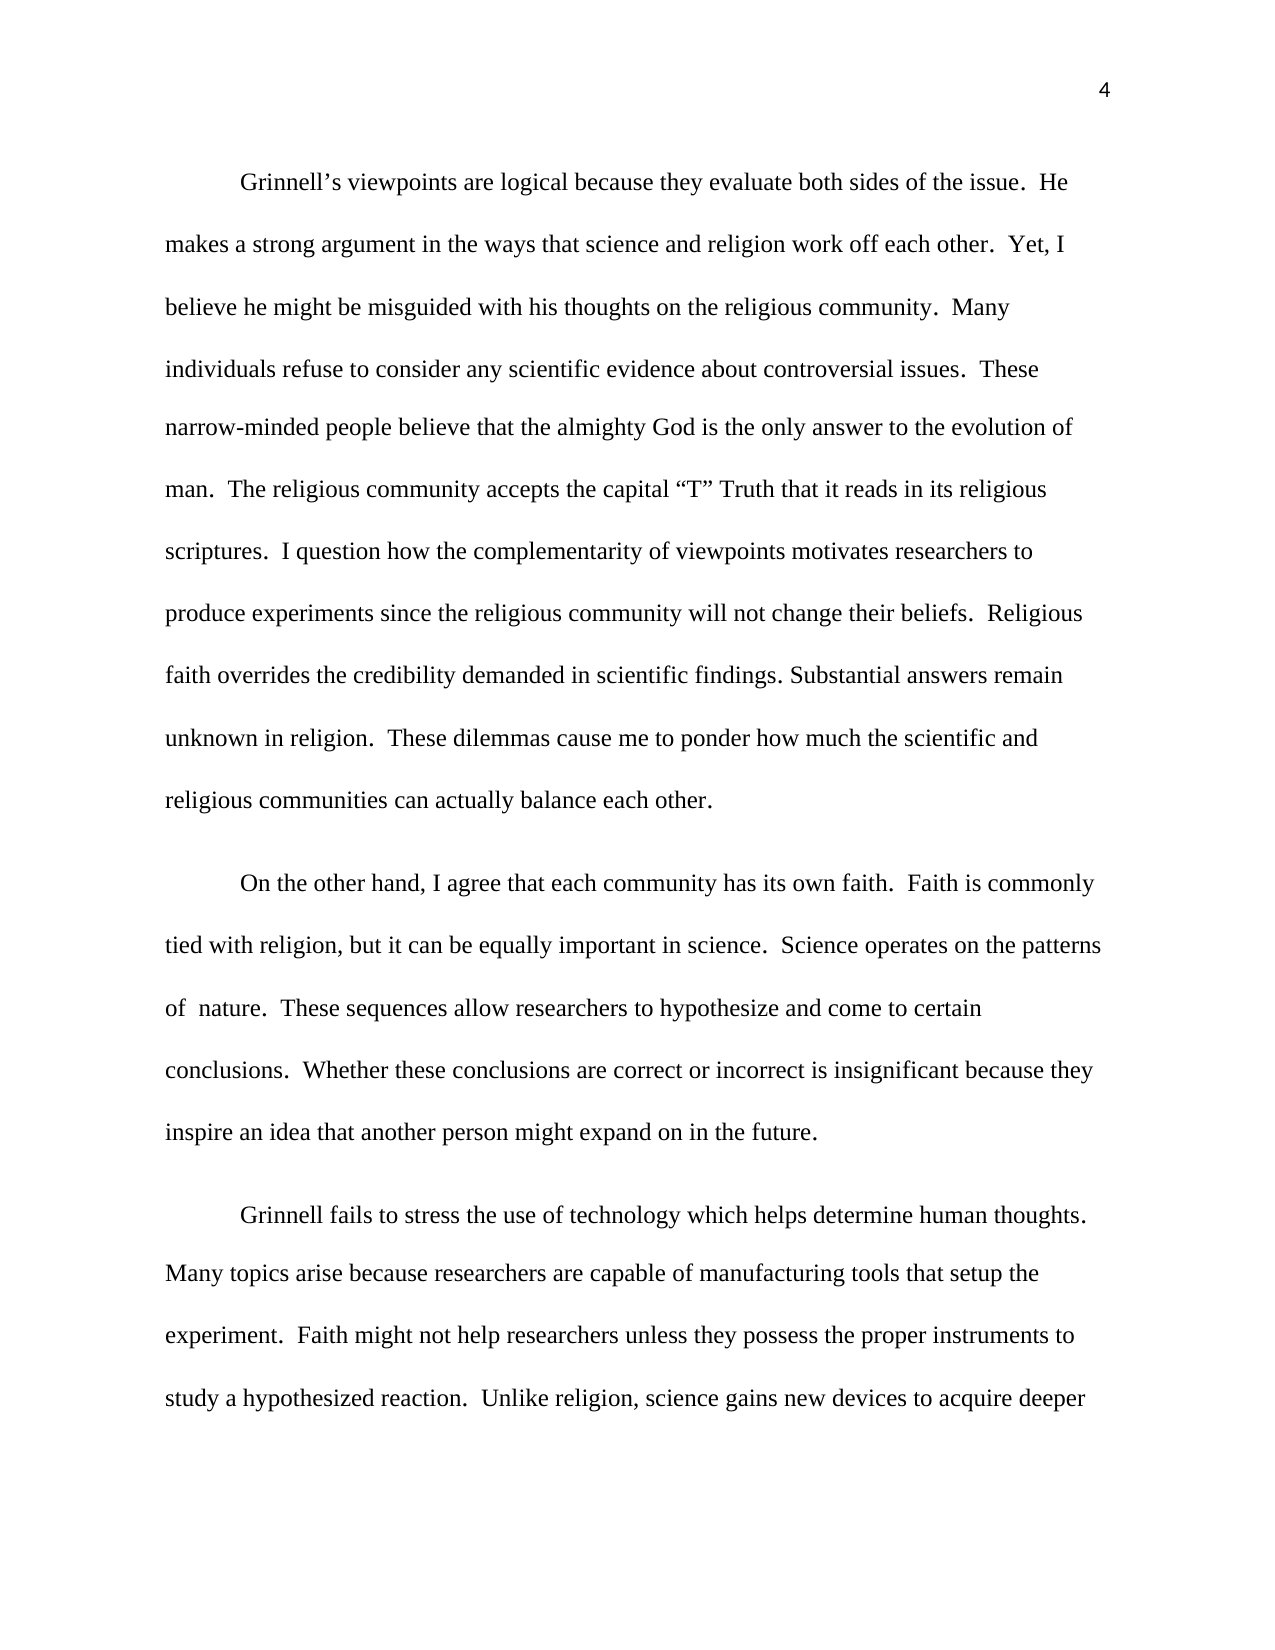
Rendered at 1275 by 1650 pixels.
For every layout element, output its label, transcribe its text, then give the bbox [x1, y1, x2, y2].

text On the other hand, I agree that each community has its own faith. Faith is commonly tied with religion, but it can be equally important in science. Science operates on the patterns of nature. These sequences allow researchers to hypothesize and come to certain conclusions. Whether these conclusions are correct or incorrect is insignificant because they inspire an idea that another person might expand on in the future. [165, 866, 1110, 1147]
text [165, 1198, 1110, 1412]
text Grinnell’s viewpoints are logical because they evaluate both sides of the issue. He makes a strong argument in the ways that science and religion work off each other. Yet, I believe he might be misguided with his thoughts on the religious community. Many individuals refuse to consider any scientific evidence about controversial issues. These narrow-minded people believe that the almighty God is the only answer to the evolution of man. The religious community accepts the capital “T” Truth that it reads in its religious scriptures. I question how the complementarity of viewpoints motivates researchers to produce experiments since the religious community will not change their beliefs. Religious faith overrides the credibility demanded in scientific findings. Substantial answers remain unknown in religion. These dilemmas cause me to ponder how much the scientific and religious communities can actually balance each other. [165, 165, 1110, 814]
